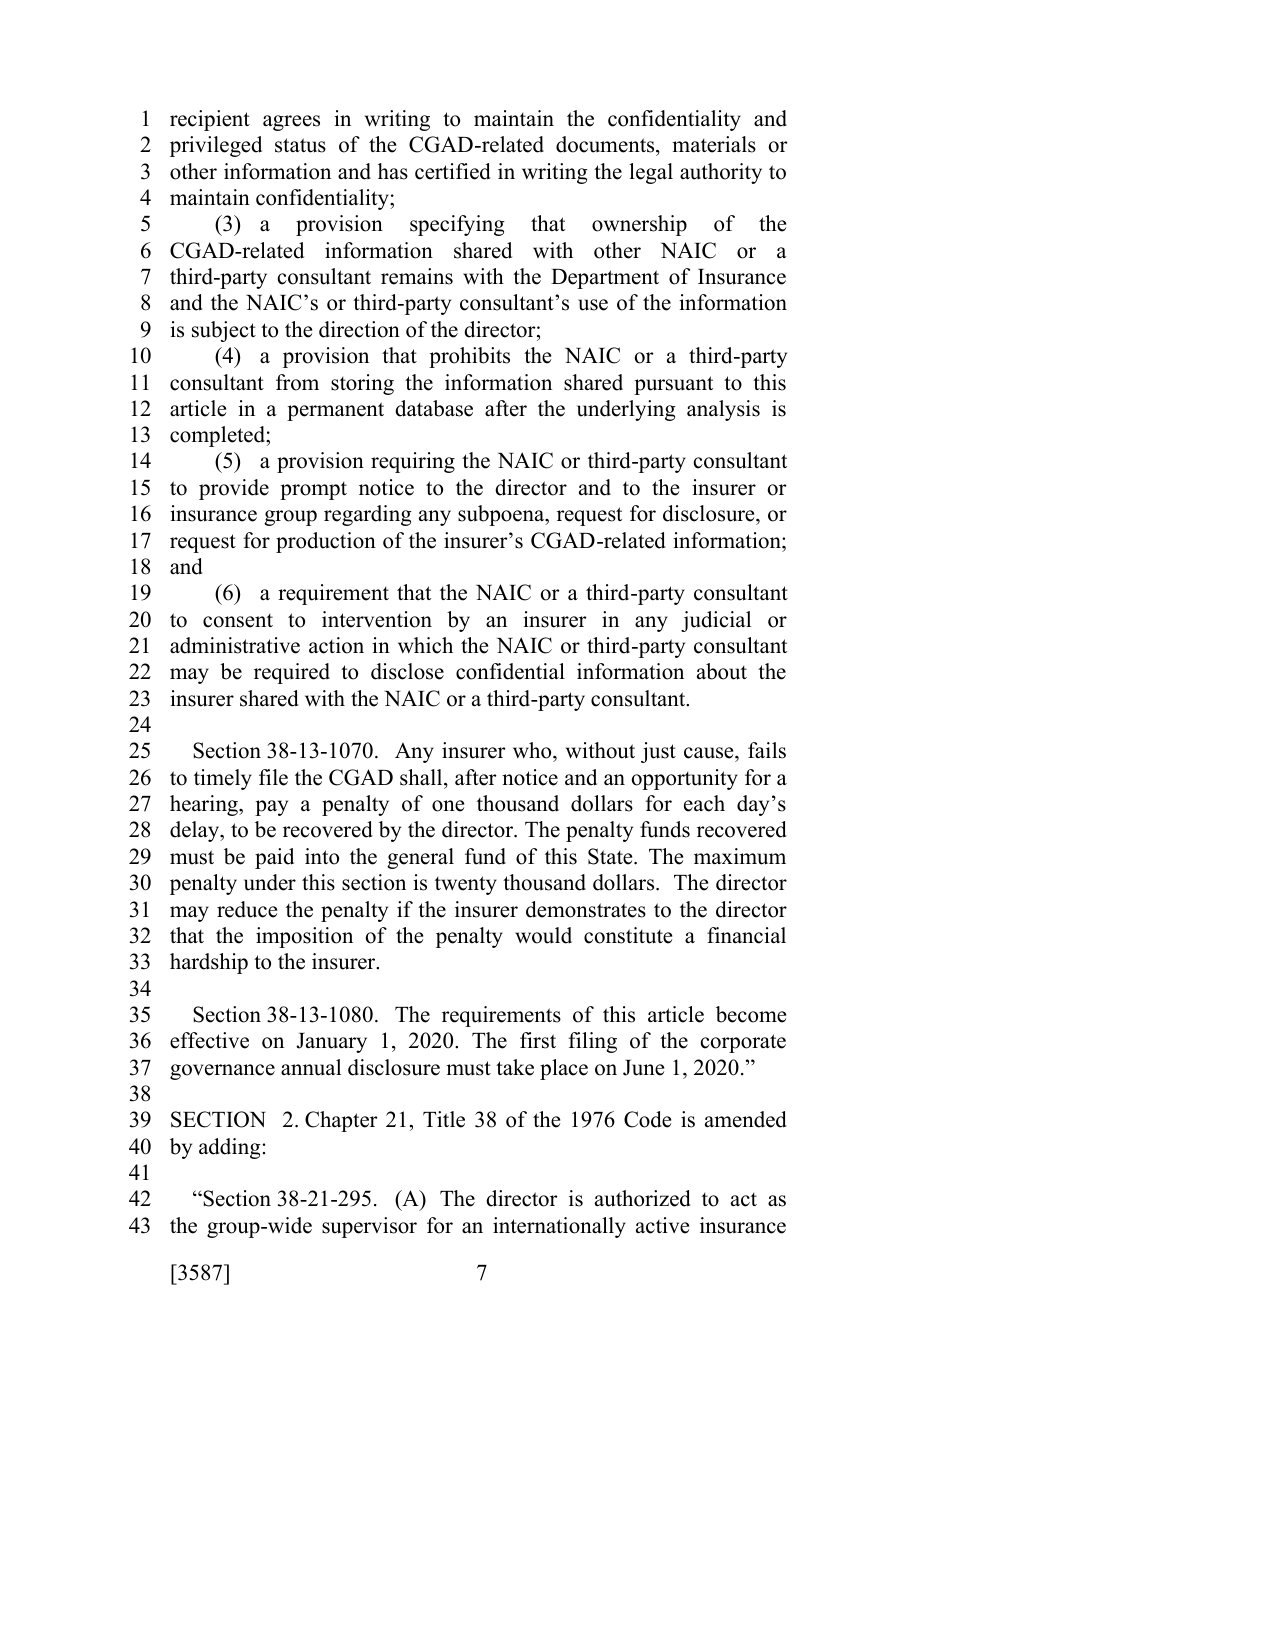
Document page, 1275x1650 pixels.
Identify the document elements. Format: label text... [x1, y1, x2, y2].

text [169, 1186, 787, 1238]
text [169, 105, 787, 210]
text SECTION 2. Chapter 21, Title 38 of the 1976 Code is amended by adding: [169, 1106, 787, 1159]
text (5) a provision requiring the NAIC or third-party consultant to provide prompt notice to the director and to the insurer or insurance group regarding any subpoena, request for disclosure, or request for production of the insurer’s CGAD-related information; and [169, 448, 787, 579]
text (6) a requirement that the NAIC or a third-party consultant to consent to intervention by an insurer in any judicial or administrative action in which the NAIC or third-party consultant may be required to disclose confidential information about the insurer shared with the NAIC or a third-party consultant. [169, 579, 787, 711]
text (3) a provision specifying that ownership of the CGAD-related information shared with other NAIC or a third-party consultant remains with the Department of Insurance and the NAIC’s or third-party consultant’s use of the information is subject to the direction of the director; [169, 210, 787, 342]
text (4) a provision that prohibits the NAIC or a third-party consultant from storing the information shared pursuant to this article in a permanent database after the underlying analysis is completed; [169, 342, 787, 448]
text Section 38-13-1070. Any insurer who, without just cause, fails to timely file the CGAD shall, after notice and an opportunity for a hearing, pay a penalty of one thousand dollars for each day’s delay, to be recovered by the director. The penalty funds recovered must be paid into the general fund of this State. The maximum penalty under this section is twenty thousand dollars. The director may reduce the penalty if the insurer demonstrates to the director that the imposition of the penalty would constitute a financial hardship to the insurer. [169, 737, 787, 975]
text Section 38-13-1080. The requirements of this article become effective on January 1, 2020. The first filing of the corporate governance annual disclosure must take place on June 1, 2020.” [169, 1001, 787, 1080]
